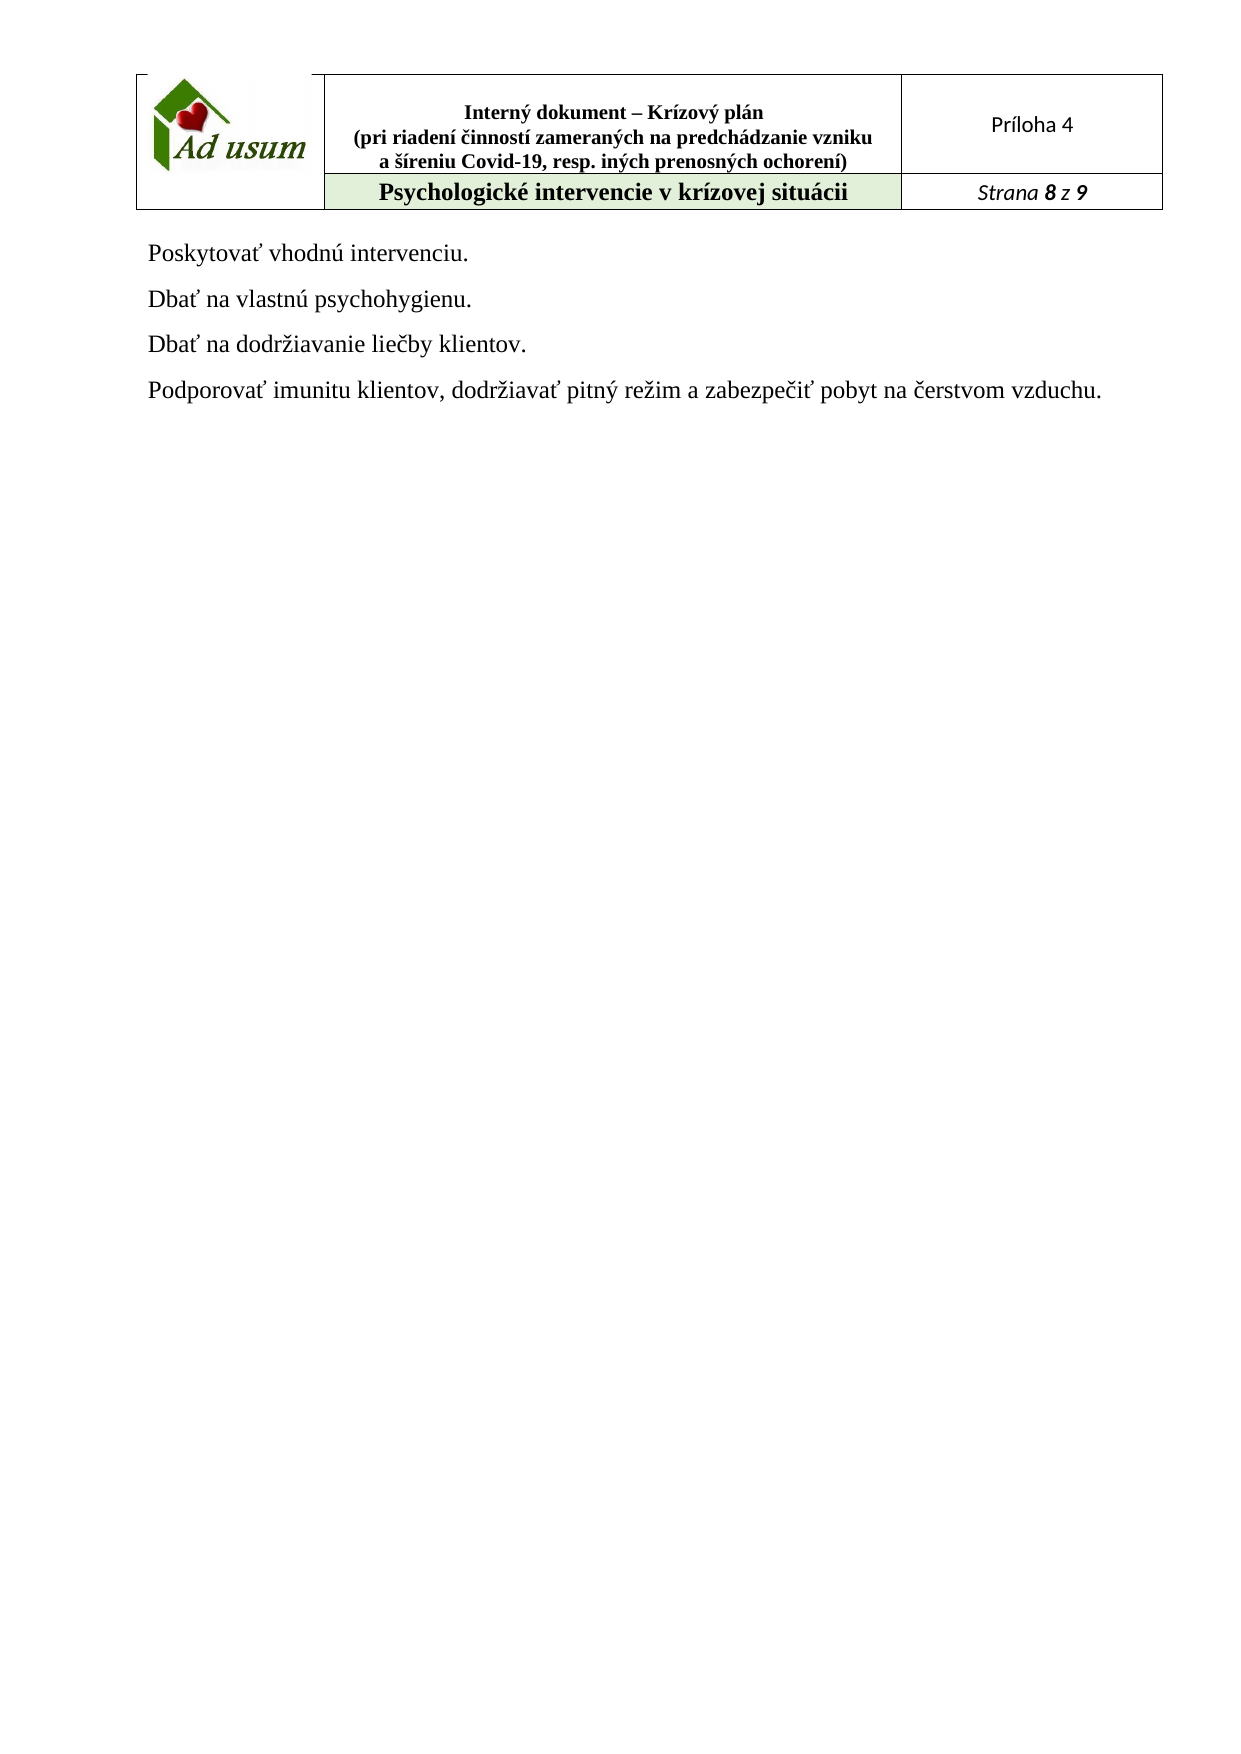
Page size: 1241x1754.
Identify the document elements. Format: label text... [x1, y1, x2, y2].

text Poskytovať vhodnú intervenciu. [148, 238, 1152, 267]
text Podporovať imunitu klientov, dodržiavať pitný režim a zabezpečiť pobyt na čerstvom vzduchu. [148, 375, 1152, 403]
text Dbať na vlastnú psychohygienu. [148, 284, 1152, 313]
picture [147, 74, 312, 175]
text Dbať na dodržiavanie liečby klientov. [148, 329, 1152, 358]
